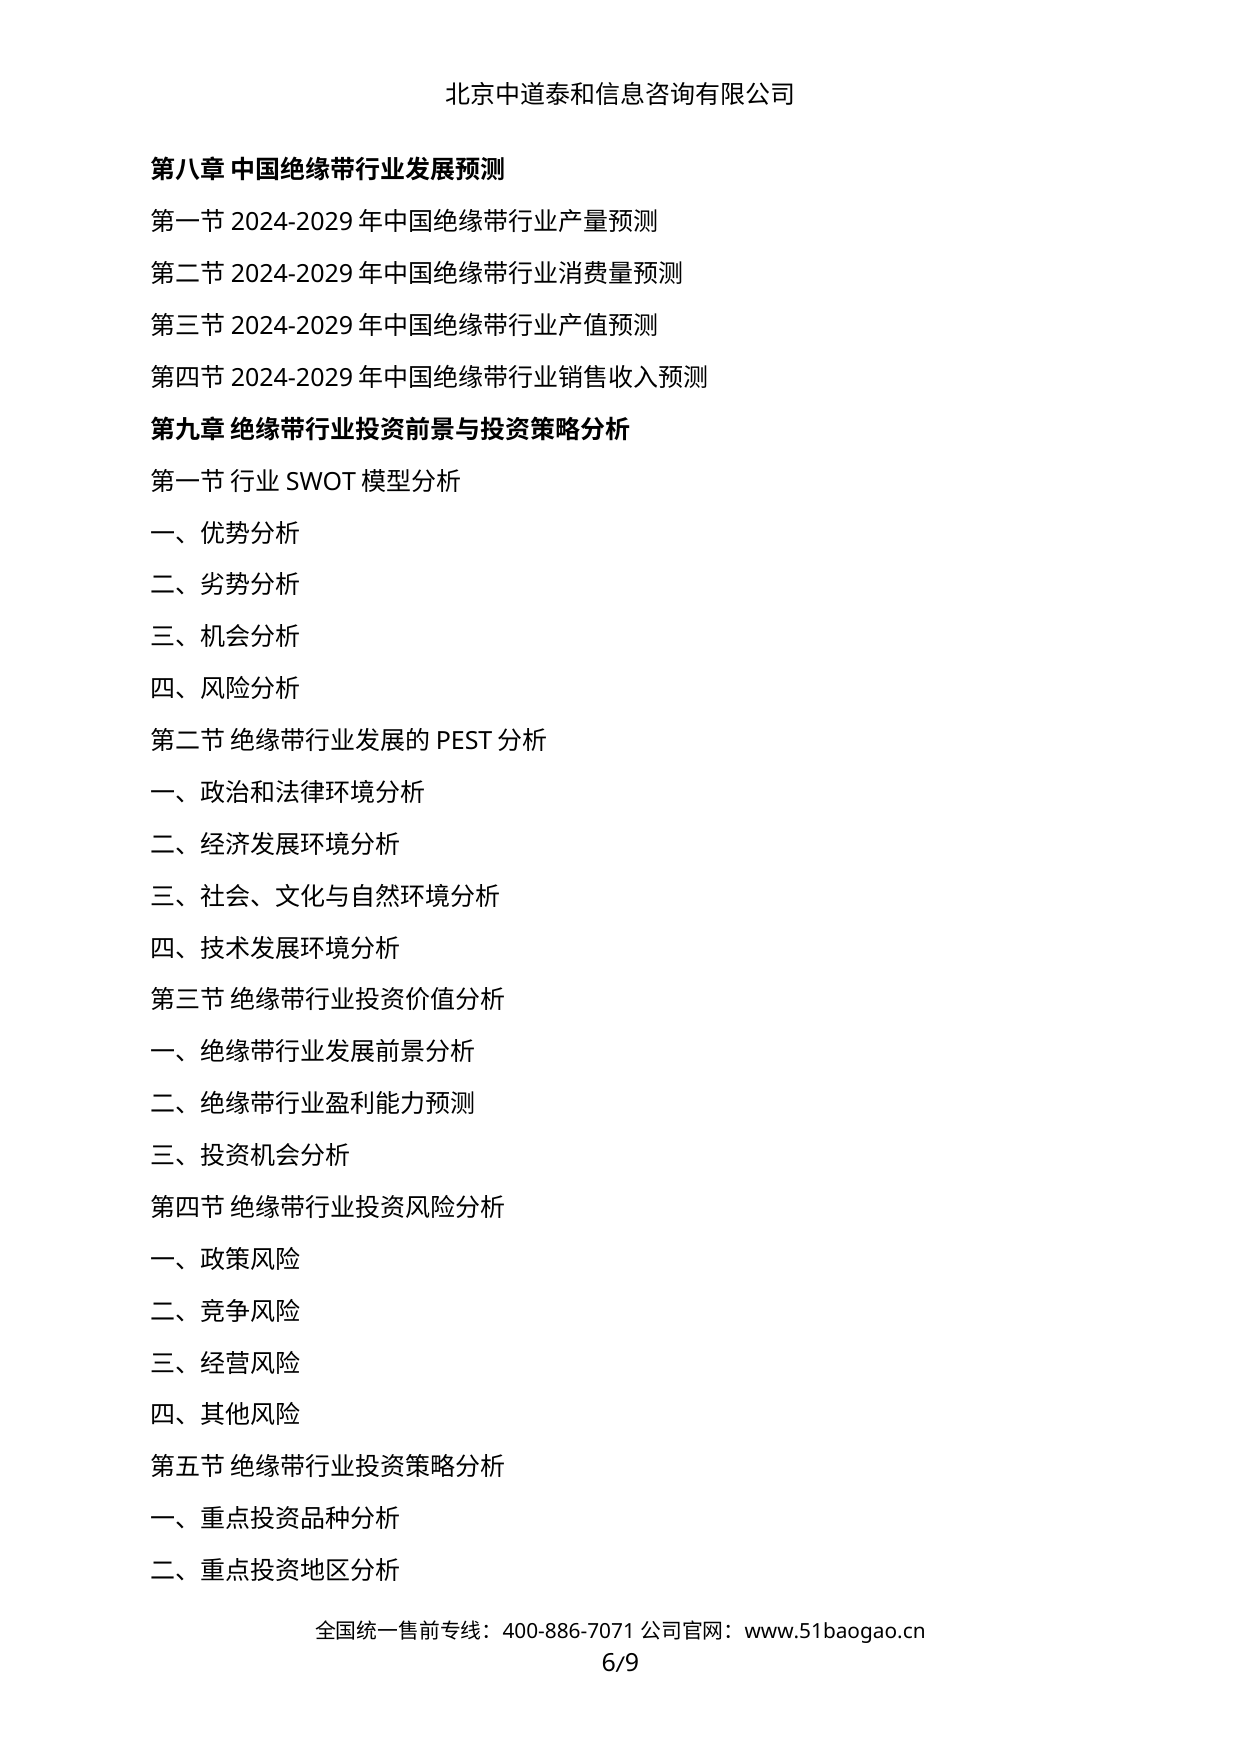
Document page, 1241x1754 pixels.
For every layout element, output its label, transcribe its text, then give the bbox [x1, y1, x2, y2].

text 二、绝缘带行业盈利能力预测 [150, 1084, 1090, 1120]
text 二、劣势分析 [150, 565, 1090, 601]
text 三、社会、文化与自然环境分析 [150, 876, 1090, 912]
text 三、经营风险 [150, 1343, 1090, 1379]
text 二、竞争风险 [150, 1291, 1090, 1327]
text 一、政治和法律环境分析 [150, 772, 1090, 809]
text 四、技术发展环境分析 [150, 928, 1090, 964]
text 四、其他风险 [150, 1395, 1090, 1431]
text 第四节 绝缘带行业投资风险分析 [150, 1187, 1090, 1224]
text 一、重点投资品种分析 [150, 1499, 1090, 1535]
text 第四节 2024-2029年中国绝缘带行业销售收入预测 [150, 357, 1090, 394]
text 第三节 2024-2029年中国绝缘带行业产值预测 [150, 306, 1090, 342]
text 二、重点投资地区分析 [150, 1551, 1090, 1587]
text 第一节 2024-2029年中国绝缘带行业产量预测 [150, 202, 1090, 238]
text 一、优势分析 [150, 513, 1090, 549]
text 第五节 绝缘带行业投资策略分析 [150, 1447, 1090, 1483]
text 第一节 行业SWOT模型分析 [150, 461, 1090, 497]
text 一、政策风险 [150, 1239, 1090, 1276]
text 三、机会分析 [150, 617, 1090, 653]
text 第二节 绝缘带行业发展的PEST分析 [150, 721, 1090, 757]
text 第九章 绝缘带行业投资前景与投资策略分析 [150, 409, 1090, 446]
text 第二节 2024-2029年中国绝缘带行业消费量预测 [150, 254, 1090, 290]
text 一、绝缘带行业发展前景分析 [150, 1032, 1090, 1068]
text 第八章 中国绝缘带行业发展预测 [150, 150, 1090, 186]
text 第三节 绝缘带行业投资价值分析 [150, 980, 1090, 1016]
text 四、风险分析 [150, 669, 1090, 705]
text 三、投资机会分析 [150, 1136, 1090, 1172]
text 二、经济发展环境分析 [150, 824, 1090, 861]
